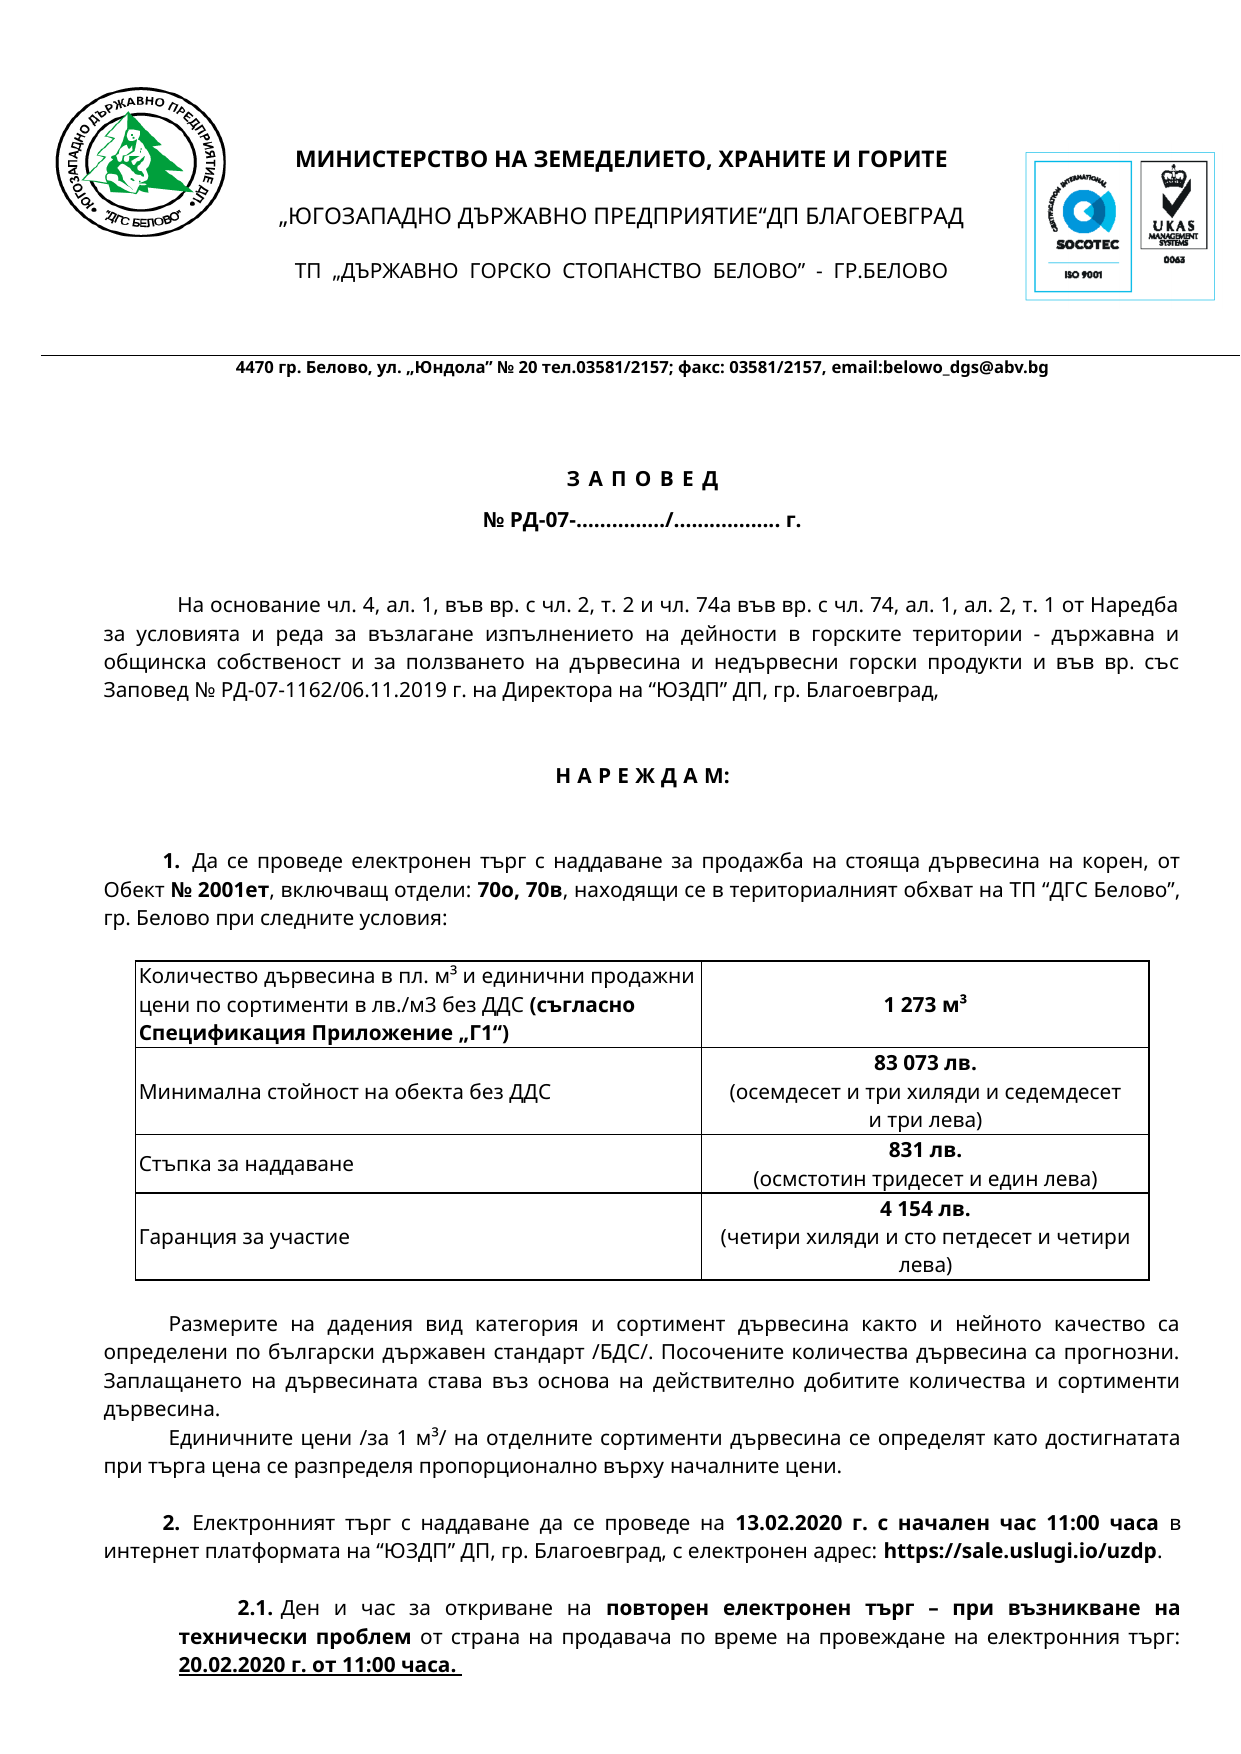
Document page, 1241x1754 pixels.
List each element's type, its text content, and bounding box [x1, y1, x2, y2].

table_header МИНИСТЕРСТВО НА ЗЕМЕДЕЛИЕТО, ХРАНИТЕ И ГОРИТЕ „ЮГОЗАПАДНО ДЪРЖАВНО ПРЕДПРИЯТИЕ“ДП БЛАГОЕВГРАД ТП „ДЪРЖАВНО ГОРСКО СТОПАНСТВО БЕЛОВО” - ГР.БЕЛОВО [235, 86, 1008, 355]
list Да се проведе електронен търг с наддаване за продажба на стояща дървесина на корен, от Обект № 2001ет, включващ отдели: 70о, 70в, находящи се в териториалният обхват на ТП “ДГС Белово”, гр. Белово при следните условия: [103, 846, 1181, 932]
picture [55, 86, 226, 237]
table_header [1008, 86, 1240, 355]
table_header [41, 86, 234, 355]
text ЗАПОВЕД [103, 464, 1181, 492]
text НАРЕЖДАМ: [103, 761, 1181, 789]
table_cell 831 лв. (осмстотин тридесет и един лева) [702, 1135, 1148, 1192]
list Електронният търг с наддаване да се проведе на 13.02.2020 г. с начален час 11:00 часа в интернет платформата на “ЮЗДП” ДП, гр. Благоевград, с електронен адрес: https://sale.uslugi.io/uzdp. [103, 1508, 1181, 1565]
table_cell Стъпка за наддаване [136, 1135, 701, 1192]
text Единичните цени /за 1 м³/ на отделните сортименти дървесина се определят като достигнатата при търга цена се разпределя пропорционално върху началните цени. [103, 1423, 1181, 1480]
text № РД-07-……………/.................. г. [103, 505, 1181, 533]
table_cell Минимална стойност на обекта без ДДС [136, 1048, 701, 1134]
text 4470 гр. Белово, ул. „Юндола” № 20 тел.03581/2157; факс: 03581/2157, email:belowo_dgs@abv.bg [103, 356, 1181, 378]
text На основание чл. 4, ал. 1, във вр. с чл. 2, т. 2 и чл. 74а във вр. с чл. 74, ал. 1, ал. 2, т. 1 от Наредба за условията и реда за възлагане изпълнението на дейности в горските територии - държавна и общинска собственост и за ползването на дървесина и недървесни горски продукти и във вр. със Заповед № РД-07-1162/06.11.2019 г. на Директора на “ЮЗДП” ДП, гр. Благоевград, [103, 590, 1181, 704]
table_cell 83 073 лв. (осемдесет и три хиляди и седемдесет и три лева) [702, 1048, 1148, 1134]
list Ден и час за откриване на повторен електронен търг – при възникване на технически проблем от страна на продавача по време на провеждане на електронния търг: 20.02.2020 г. от 11:00 часа. [178, 1593, 1181, 1679]
table_header 1 273 м³ [702, 962, 1148, 1047]
table_cell 4 154 лв. (четири хиляди и сто петдесет и четири лева) [702, 1194, 1148, 1279]
table_cell Гаранция за участие [136, 1194, 701, 1279]
text Размерите на дадения вид категория и сортимент дървесина както и нейното качество са определени по български държавен стандарт /БДС/. Посочените количества дървесина са прогнозни. Заплащането на дървесината става въз основа на действително добитите количества и сортименти дървесина. [103, 1309, 1181, 1423]
table_header Количество дървесина в пл. м³ и единични продажни цени по сортименти в лв./м3 без ДДС (съгласно Спецификация Приложение „Г1“) [136, 962, 701, 1047]
